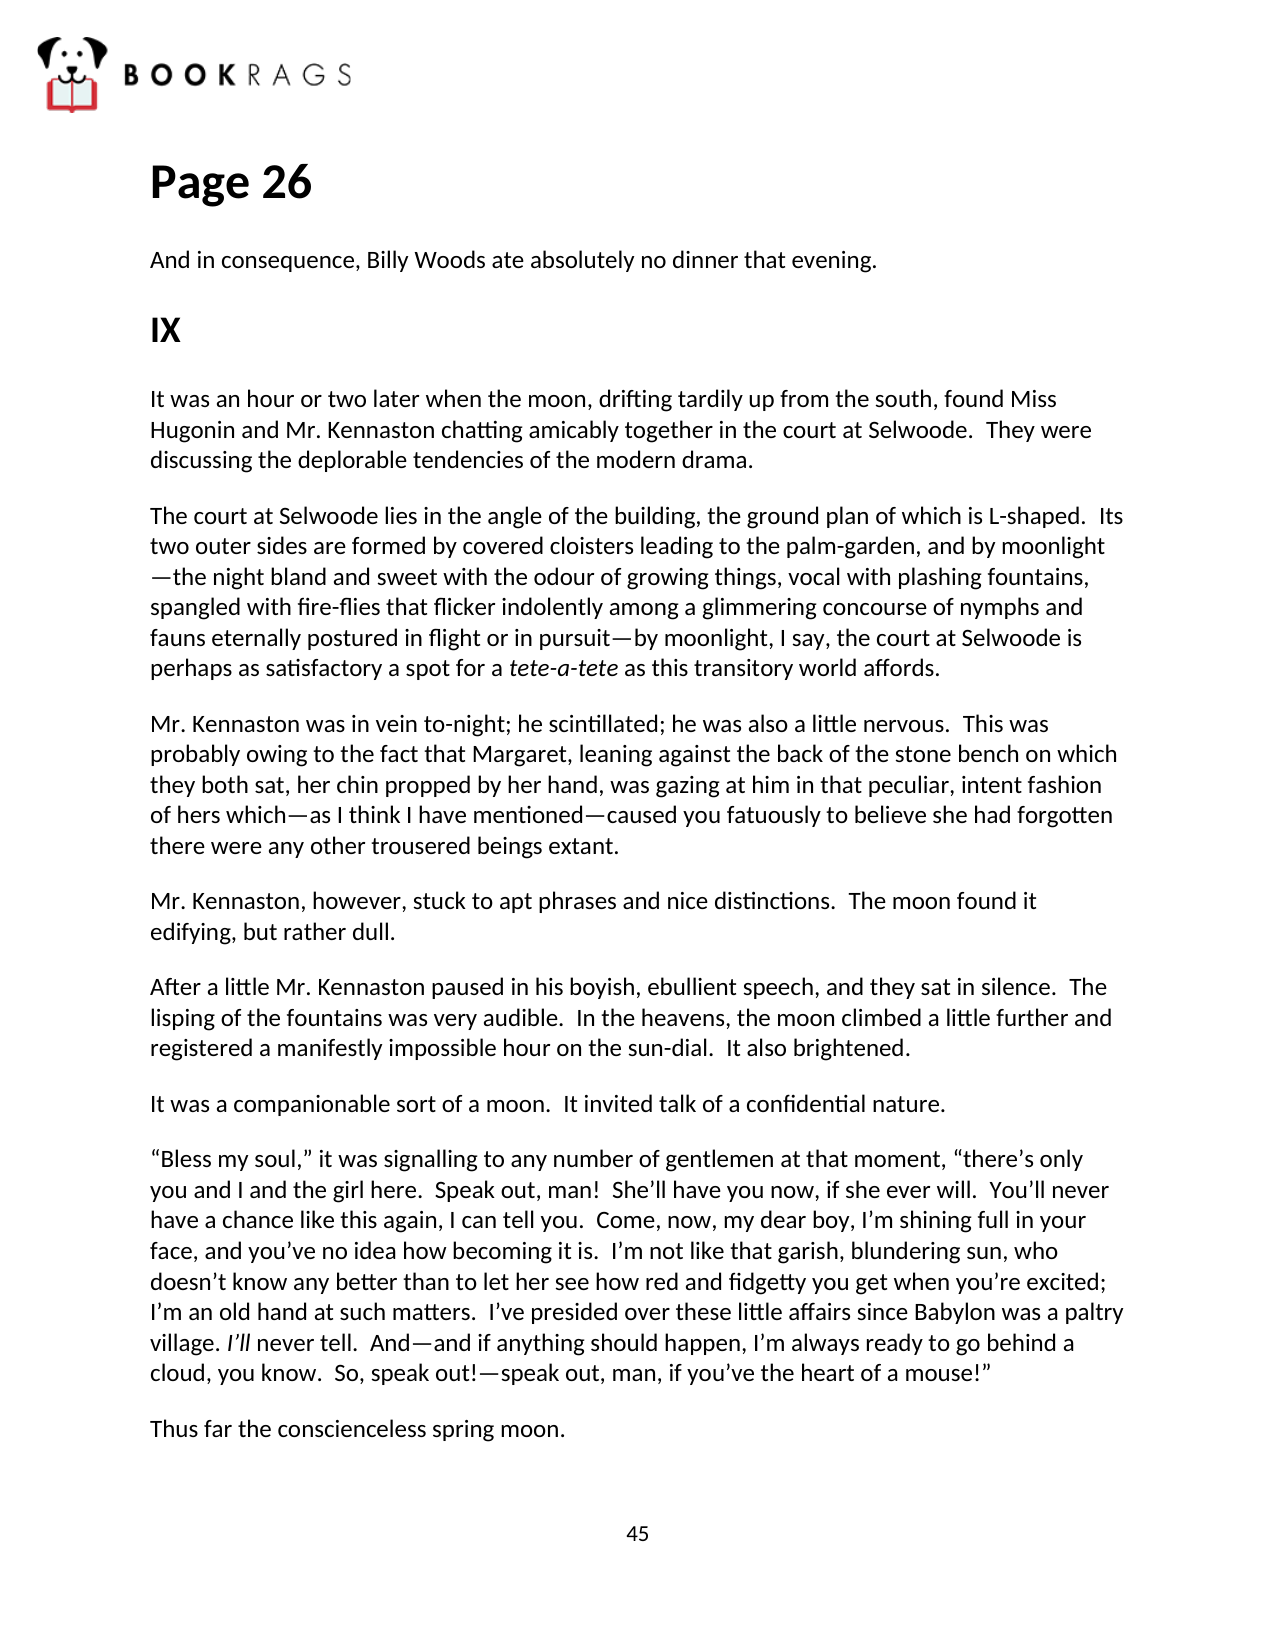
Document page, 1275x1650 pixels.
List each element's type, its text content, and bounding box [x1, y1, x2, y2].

text Mr. Kennaston, however, stuck to apt phrases and nice distinctions. The moon found it edifying, but rather dull. [150, 886, 1125, 947]
text IX [150, 306, 1125, 352]
text Page 26 [150, 150, 1125, 211]
text It was a companionable sort of a moon. It invited talk of a confidential nature. [150, 1088, 1125, 1119]
text After a little Mr. Kennaston paused in his boyish, ebullient speech, and they sat in silence. The lisping of the fountains was very audible. In the heavens, the moon climbed a little further and registered a manifestly impossible hour on the sun-dial. It also brightened. [150, 972, 1125, 1063]
text And in consequence, Billy Woods ate absolutely no dinner that evening. [150, 244, 1125, 275]
picture [37, 37, 351, 113]
text Mr. Kennaston was in vein to-night; he scintillated; he was also a little nervous. This was probably owing to the fact that Margaret, leaning against the back of the stone bench on which they both sat, her chin propped by her hand, was gazing at him in that peculiar, intent fashion of hers which—­as I think I have mentioned—­caused you fatuously to believe she had forgotten there were any other trousered beings extant. [150, 708, 1125, 861]
text “Bless my soul,” it was signalling to any number of gentlemen at that moment, “there’s only you and I and the girl here. Speak out, man! She’ll have you now, if she ever will. You’ll never have a chance like this again, I can tell you. Come, now, my dear boy, I’m shining full in your face, and you’ve no idea how becoming it is. I’m not like that garish, blundering sun, who doesn’t know any better than to let her see how red and fidgetty you get when you’re excited; I’m an old hand at such matters. I’ve presided over these little affairs since Babylon was a paltry village. I’ll never tell. And—­and if anything should happen, I’m always ready to go behind a cloud, you know. So, speak out!—­speak out, man, if you’ve the heart of a mouse!” [150, 1144, 1125, 1388]
text Thus far the conscienceless spring moon. [150, 1413, 1125, 1443]
text The court at Selwoode lies in the angle of the building, the ground plan of which is L-shaped. Its two outer sides are formed by covered cloisters leading to the palm-garden, and by moonlight—­the night bland and sweet with the odour of growing things, vocal with plashing fountains, spangled with fire-flies that flicker indolently among a glimmering concourse of nymphs and fauns eternally postured in flight or in pursuit—­by moonlight, I say, the court at Selwoode is perhaps as satisfactory a spot for a tete-a-tete as this transitory world affords. [150, 500, 1125, 683]
text It was an hour or two later when the moon, drifting tardily up from the south, found Miss Hugonin and Mr. Kennaston chatting amicably together in the court at Selwoode. They were discussing the deplorable tendencies of the modern drama. [150, 383, 1125, 475]
